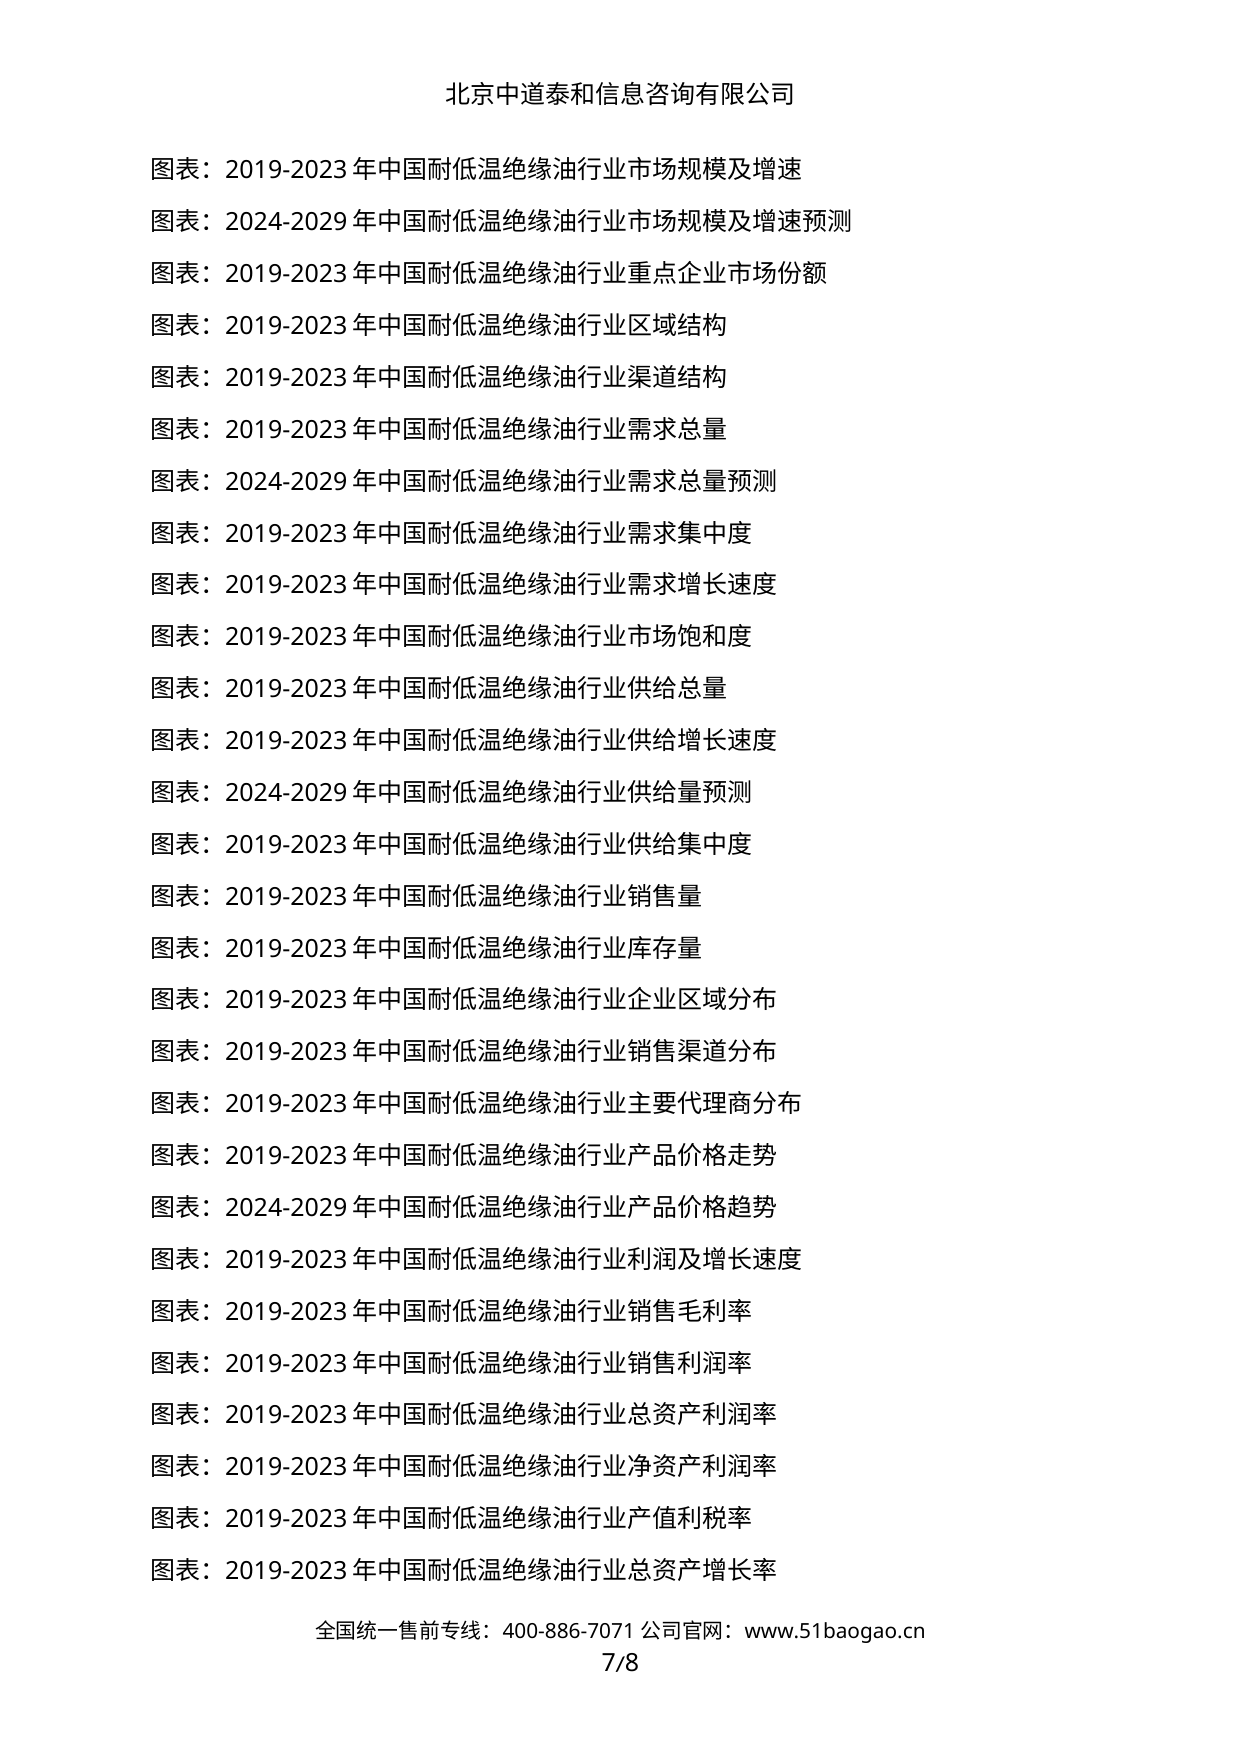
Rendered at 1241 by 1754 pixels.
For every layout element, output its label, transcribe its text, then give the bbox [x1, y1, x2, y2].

text 图表：2019-2023年中国耐低温绝缘油行业销售渠道分布 [150, 1032, 1090, 1068]
text 图表：2024-2029年中国耐低温绝缘油行业需求总量预测 [150, 461, 1090, 497]
text 图表：2019-2023年中国耐低温绝缘油行业总资产利润率 [150, 1395, 1090, 1431]
text 图表：2019-2023年中国耐低温绝缘油行业总资产增长率 [150, 1551, 1090, 1587]
text 图表：2024-2029年中国耐低温绝缘油行业供给量预测 [150, 772, 1090, 809]
text 图表：2024-2029年中国耐低温绝缘油行业市场规模及增速预测 [150, 202, 1090, 238]
text 图表：2019-2023年中国耐低温绝缘油行业重点企业市场份额 [150, 254, 1090, 290]
text 图表：2019-2023年中国耐低温绝缘油行业净资产利润率 [150, 1447, 1090, 1483]
text 图表：2019-2023年中国耐低温绝缘油行业产值利税率 [150, 1499, 1090, 1535]
text 图表：2019-2023年中国耐低温绝缘油行业区域结构 [150, 306, 1090, 342]
text 图表：2019-2023年中国耐低温绝缘油行业市场规模及增速 [150, 150, 1090, 186]
text 图表：2019-2023年中国耐低温绝缘油行业需求集中度 [150, 513, 1090, 549]
text 图表：2019-2023年中国耐低温绝缘油行业利润及增长速度 [150, 1239, 1090, 1276]
text 图表：2019-2023年中国耐低温绝缘油行业销售利润率 [150, 1343, 1090, 1379]
text 图表：2019-2023年中国耐低温绝缘油行业库存量 [150, 928, 1090, 964]
text 图表：2019-2023年中国耐低温绝缘油行业需求增长速度 [150, 565, 1090, 601]
text 图表：2019-2023年中国耐低温绝缘油行业产品价格走势 [150, 1136, 1090, 1172]
text 图表：2019-2023年中国耐低温绝缘油行业供给集中度 [150, 824, 1090, 861]
text 图表：2019-2023年中国耐低温绝缘油行业需求总量 [150, 409, 1090, 446]
text 图表：2019-2023年中国耐低温绝缘油行业渠道结构 [150, 357, 1090, 394]
text 图表：2019-2023年中国耐低温绝缘油行业供给总量 [150, 669, 1090, 705]
text 图表：2019-2023年中国耐低温绝缘油行业销售量 [150, 876, 1090, 912]
text 图表：2019-2023年中国耐低温绝缘油行业市场饱和度 [150, 617, 1090, 653]
text 图表：2019-2023年中国耐低温绝缘油行业供给增长速度 [150, 721, 1090, 757]
text 图表：2019-2023年中国耐低温绝缘油行业主要代理商分布 [150, 1084, 1090, 1120]
text 图表：2019-2023年中国耐低温绝缘油行业企业区域分布 [150, 980, 1090, 1016]
text 图表：2019-2023年中国耐低温绝缘油行业销售毛利率 [150, 1291, 1090, 1327]
text 图表：2024-2029年中国耐低温绝缘油行业产品价格趋势 [150, 1187, 1090, 1224]
